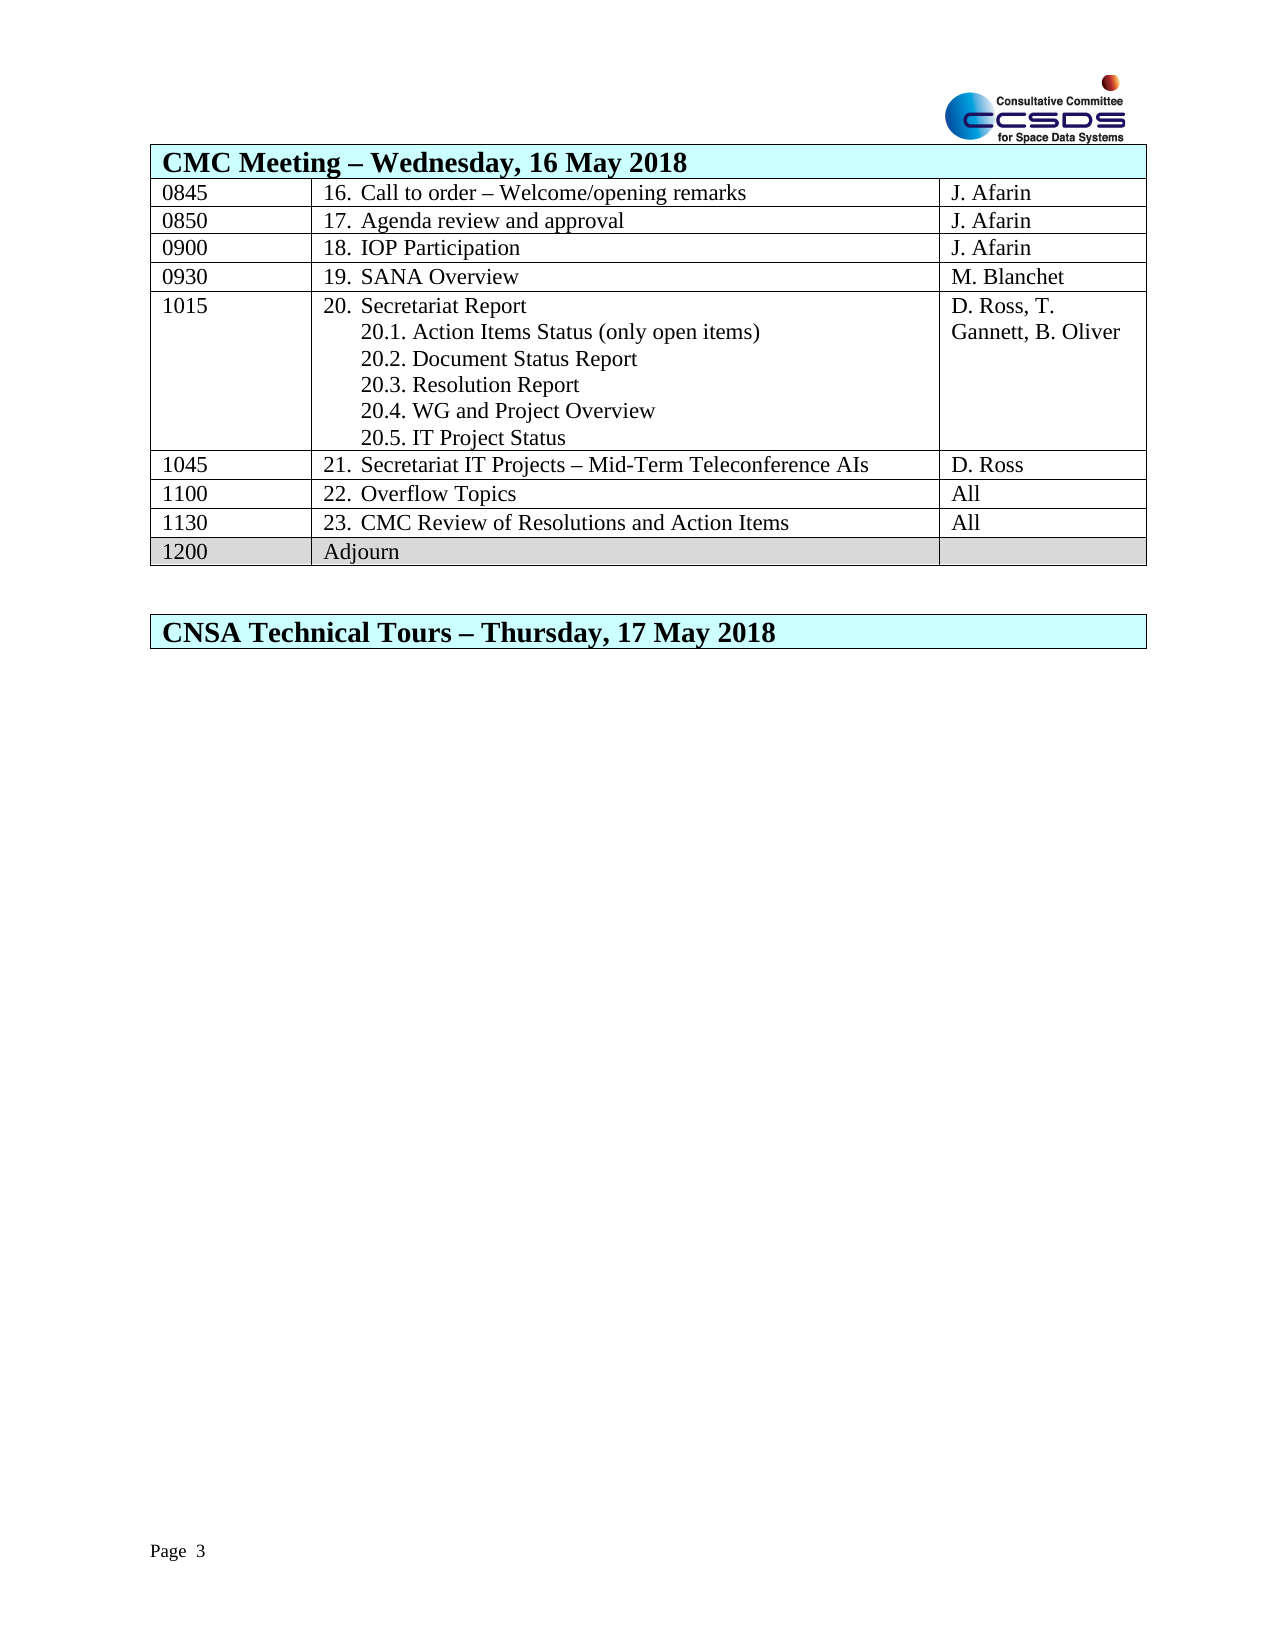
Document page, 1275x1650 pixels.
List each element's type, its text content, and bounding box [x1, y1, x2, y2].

table_cell 0900 [151, 234, 311, 262]
table_cell 1200 [151, 538, 311, 564]
table_cell 0930 [151, 263, 311, 291]
table_cell IOP Participation [312, 234, 939, 262]
table_cell D. Ross, T. Gannett, B. Oliver [940, 292, 1146, 450]
table_cell 1015 [151, 292, 311, 450]
table_cell J. Afarin [940, 234, 1146, 262]
table_cell Secretariat Report Action Items Status (only open items) Document Status Report Resolution Report WG and Project Overview IT Project Status [312, 292, 939, 450]
table_cell 1130 [151, 509, 311, 537]
table_cell 0850 [151, 207, 311, 233]
table_cell All [940, 509, 1146, 537]
table_cell Secretariat IT Projects – Mid-Term Teleconference AIs [312, 451, 939, 479]
table_cell SANA Overview [312, 263, 939, 291]
table_header CMC Meeting – Wednesday, 16 May 2018 [151, 145, 1146, 178]
table_cell D. Ross [940, 451, 1146, 479]
picture [943, 75, 1125, 144]
table_cell CMC Review of Resolutions and Action Items [312, 509, 939, 537]
table_cell J. Afarin [940, 179, 1146, 206]
table_cell Adjourn [312, 538, 939, 564]
table_cell [940, 538, 1146, 564]
table_cell All [940, 480, 1146, 508]
table_header CNSA Technical Tours – Thursday, 17 May 2018 [151, 615, 1146, 648]
table_cell M. Blanchet [940, 263, 1146, 291]
table_cell 1100 [151, 480, 311, 508]
table_cell 1045 [151, 451, 311, 479]
table_cell J. Afarin [940, 207, 1146, 233]
table_cell Call to order – Welcome/opening remarks [312, 179, 939, 206]
table_cell 0845 [151, 179, 311, 206]
table_cell Agenda review and approval [312, 207, 939, 233]
table_cell Overflow Topics [312, 480, 939, 508]
